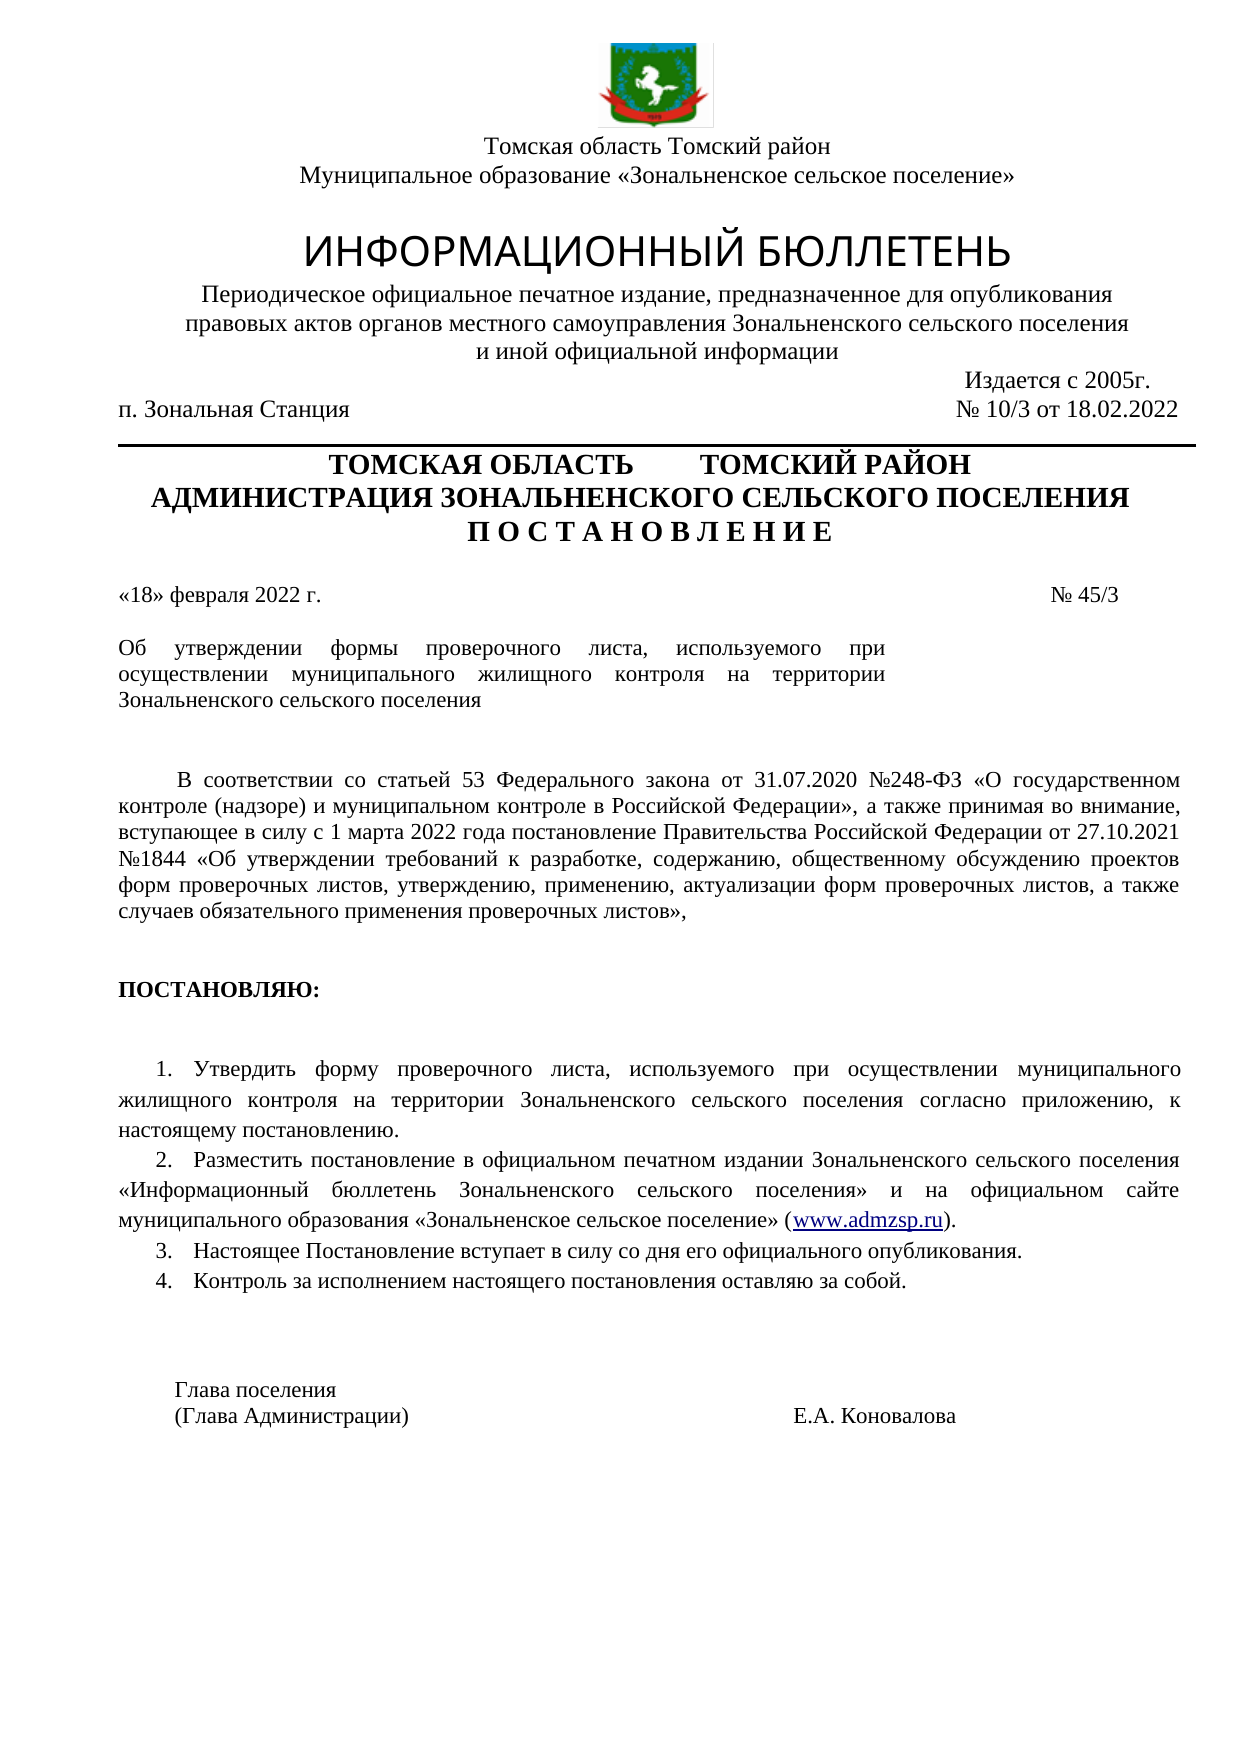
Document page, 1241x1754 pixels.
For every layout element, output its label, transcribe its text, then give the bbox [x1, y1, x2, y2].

text и иной официальной информации [118, 336, 1196, 365]
text П О С Т А Н О В Л Е Н И Е [118, 514, 1181, 548]
text Глава поселения [118, 1376, 1181, 1403]
text АДМИНИСТРАЦИЯ ЗОНАЛЬНЕНСКОГО СЕЛЬСКОГО ПОСЕЛЕНИЯ [99, 481, 1181, 514]
list Настоящее Постановление вступает в силу со дня его официального опубликования. [118, 1237, 1181, 1263]
text «18» февраля 2022 г. № 45/3 [118, 581, 1181, 607]
text ПОСТАНОВЛЯЮ: [118, 976, 1181, 1003]
text Периодическое официальное печатное издание, предназначенное для опубликования [118, 279, 1196, 308]
text правовых актов органов местного самоуправления Зональненского сельского поселения [118, 308, 1196, 336]
list Утвердить форму проверочного листа, используемого при осуществлении муниципального жилищного контроля на территории Зональненского сельского поселения согласно приложению, к настоящему постановлению. [118, 1056, 1181, 1142]
text В соответствии со статьей 53 Федерального закона от 31.07.2020 №248-ФЗ «О государственном контроле (надзоре) и муниципальном контроле в Российской Федерации», а также принимая во внимание, вступающее в силу с 1 марта 2022 года постановление Правительства Российской Федерации от 27.10.2021 №1844 «Об утверждении требований к разработке, содержанию, общественному обсуждению проектов форм проверочных листов, утверждению, применению, актуализации форм проверочных листов, а также случаев обязательного применения проверочных листов», [118, 766, 1181, 818]
text Томская область Томский район [118, 131, 1196, 160]
list Разместить постановление в официальном печатном издании Зональненского сельского поселения «Информационный бюллетень Зональненского сельского поселения» и на официальном сайте муниципального образования «Зональненское сельское поселение» (www.admzsp.ru). [118, 1146, 1181, 1233]
text ТОМСКАЯ ОБЛАСТЬ ТОМСКИЙ РАЙОН [118, 447, 1181, 481]
text Издается с 2005г. [118, 365, 1240, 394]
text Муниципальное образование «Зональненское сельское поселение» [118, 160, 1196, 188]
text (Глава Администрации) Е.А. Коновалова [118, 1403, 1181, 1429]
list Контроль за исполнением настоящего постановления оставляю за собой. [118, 1267, 1181, 1293]
text ИНФОРМАЦИОННЫЙ БЮЛЛЕТЕНЬ [118, 222, 1196, 279]
text п. Зональная Станция № 10/3 от 18.02.2022 [118, 394, 1240, 423]
picture [597, 43, 717, 131]
text Об утверждении формы проверочного листа, используемого при осуществлении муниципального жилищного контроля на территории Зональненского сельского поселения [118, 634, 886, 713]
